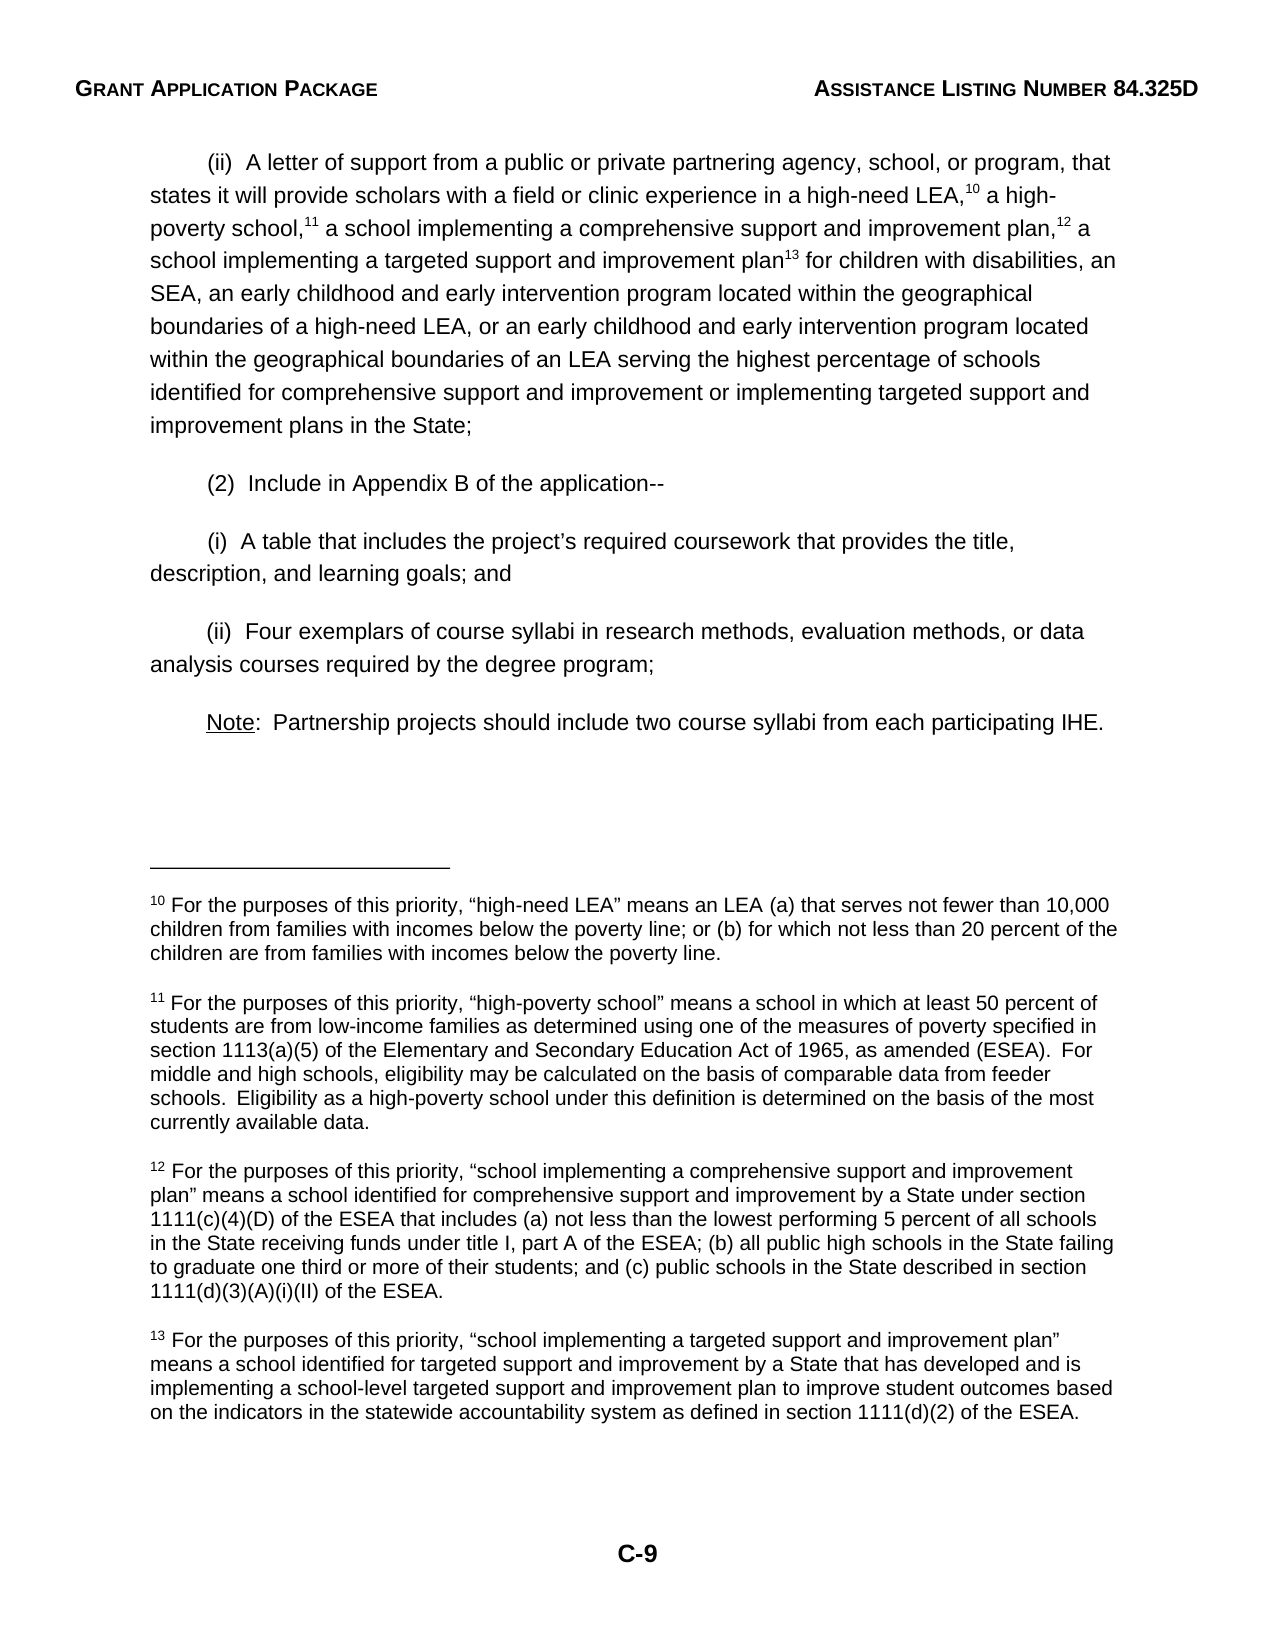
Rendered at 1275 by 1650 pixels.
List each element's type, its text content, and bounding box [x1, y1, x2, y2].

list A letter of support from a public or private partnering agency, school, or program, that states it will provide scholars with a field or clinic experience in a high-need LEA,10 a high- poverty school,11 a school implementing a comprehensive support and improvement plan,12 a school implementing a targeted support and improvement plan13 for children with disabilities, an SEA, an early childhood and early intervention program located within the geographical boundaries of a high-need LEA, or an early childhood and early intervention program located within the geographical boundaries of an LEA serving the highest percentage of schools identified for comprehensive support and improvement or implementing targeted support and improvement plans in the State; [150, 149, 1119, 438]
text Note: Partnership projects should include two course syllabi from each participating IHE. [206, 709, 1239, 736]
text 10 For the purposes of this priority, “high-need LEA” means an LEA (a) that serves not fewer than 10,000 children from families with incomes below the poverty line; or (b) for which not less than 20 percent of the children are from families with incomes below the poverty line. [150, 893, 1122, 965]
text 12 For the purposes of this priority, “school implementing a comprehensive support and improvement plan” means a school identified for comprehensive support and improvement by a State under section 1111(c)(4)(D) of the ESEA that includes (a) not less than the lowest performing 5 percent of all schools in the State receiving funds under title I, part A of the ESEA; (b) all public high schools in the State failing to graduate one third or more of their students; and (c) public schools in the State described in section 1111(d)(3)(A)(i)(II) of the ESEA. [150, 1159, 1117, 1303]
list A table that includes the project’s required coursework that provides the title, description, and learning goals; and [150, 528, 1015, 587]
text 13 For the purposes of this priority, “school implementing a targeted support and improvement plan” means a school identified for targeted support and improvement by a State that has developed and is implementing a school-level targeted support and improvement plan to improve student outcomes based on the indicators in the statewide accountability system as defined in section 1111(d)(2) of the ESEA. [150, 1328, 1121, 1424]
list Include in Appendix B of the application-- [207, 470, 1239, 496]
text 11 For the purposes of this priority, “high-poverty school” means a school in which at least 50 percent of students are from low-income families as determined using one of the measures of poverty specified in section 1113(a)(5) of the Elementary and Secondary Education Act of 1965, as amended (ESEA). For middle and high schools, eligibility may be calculated on the basis of comparable data from feeder schools. Eligibility as a high-poverty school under this definition is determined on the basis of the most currently available data. [150, 990, 1122, 1134]
list Four exemplars of course syllabi in research methods, evaluation methods, or data analysis courses required by the degree program; [150, 618, 1084, 678]
